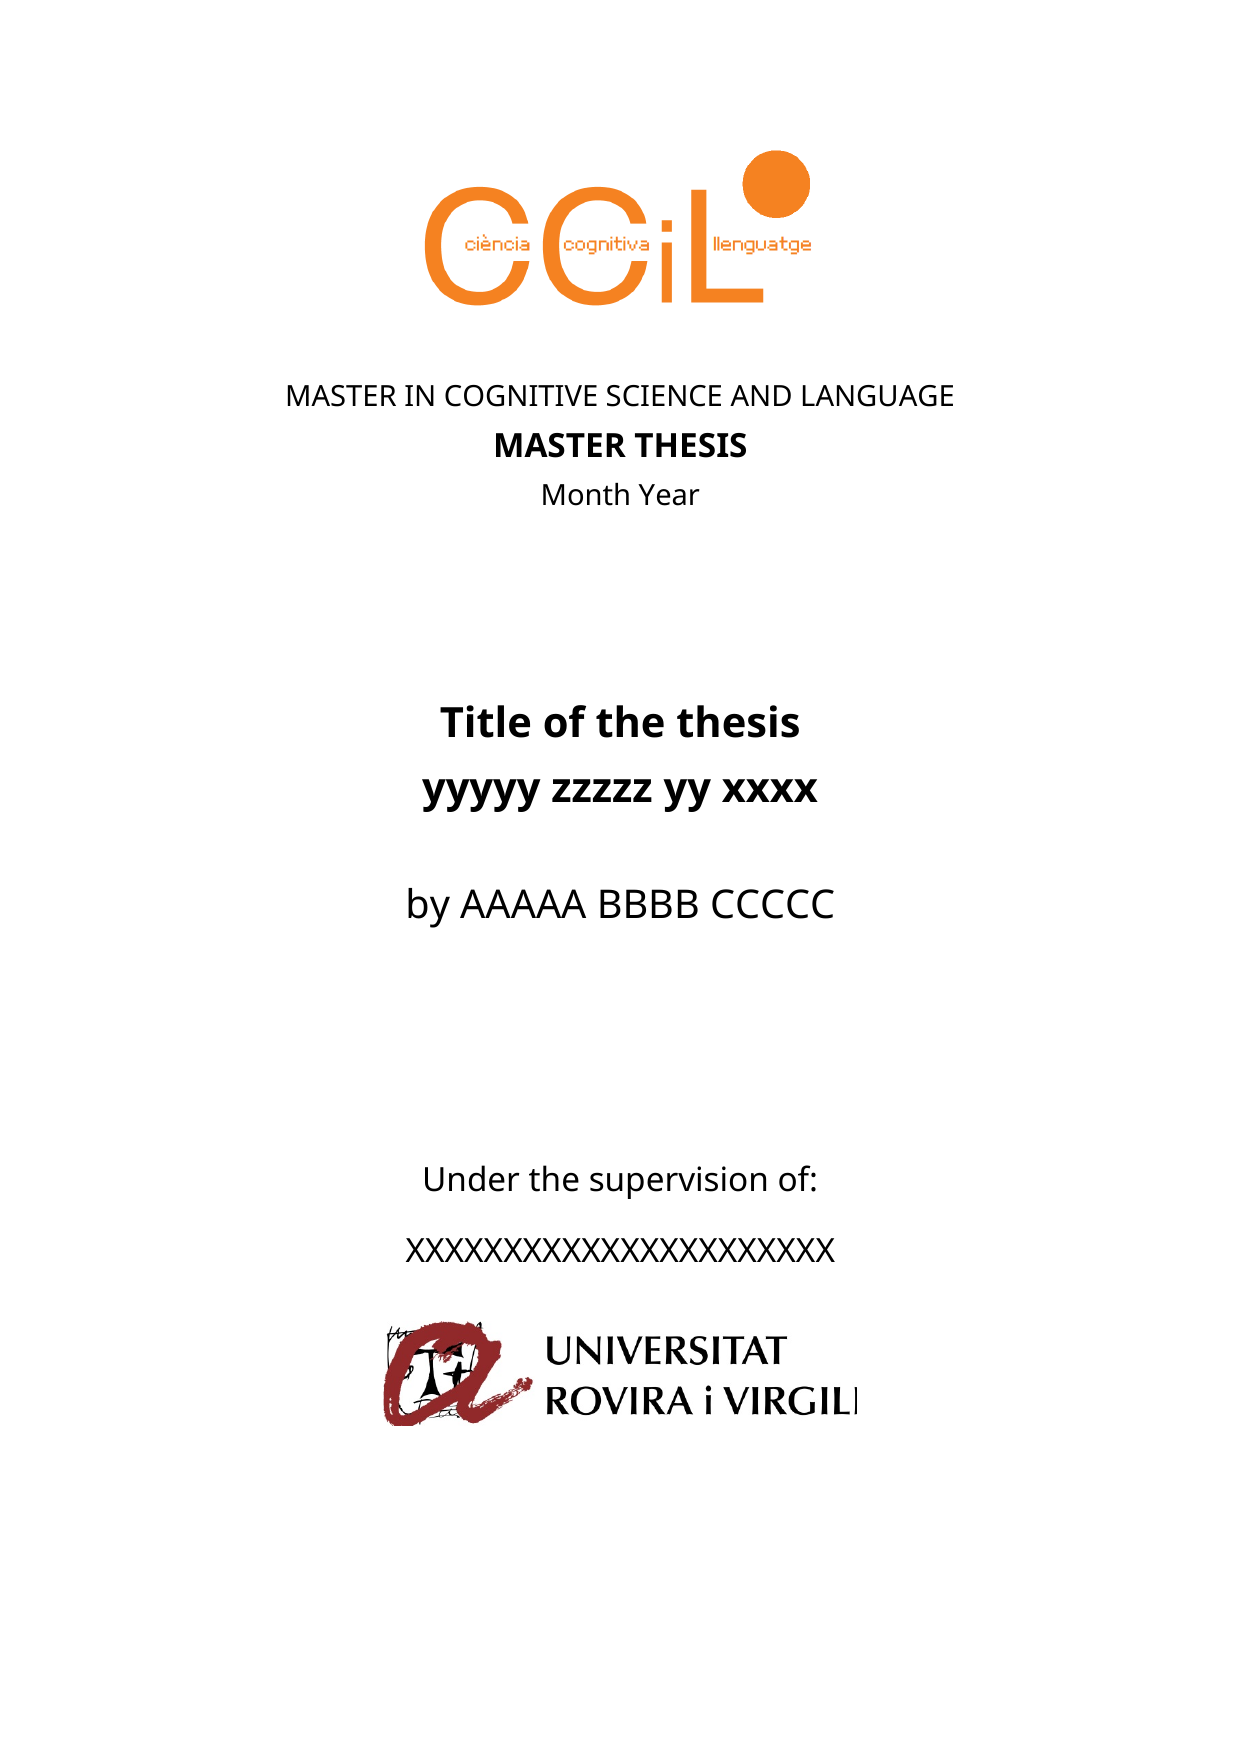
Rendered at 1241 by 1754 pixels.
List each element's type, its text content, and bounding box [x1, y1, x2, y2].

text Under the supervision of: [177, 1156, 1063, 1202]
text xxxxxxxxxxxxxxxxxxxxxx [177, 1227, 1063, 1273]
text yyyyy zzzzz yy xxxx [177, 758, 1063, 815]
text MASTER IN COGNITIVE SCIENCE AND LANGUAGE [177, 376, 1063, 415]
text Title of the thesis [177, 693, 1063, 750]
picture [399, 148, 840, 318]
text MASTER THESIS [177, 422, 1063, 468]
text by AAAAA BBBB CCCCC [177, 876, 1063, 930]
text Month Year [177, 474, 1063, 514]
picture [382, 1321, 857, 1425]
